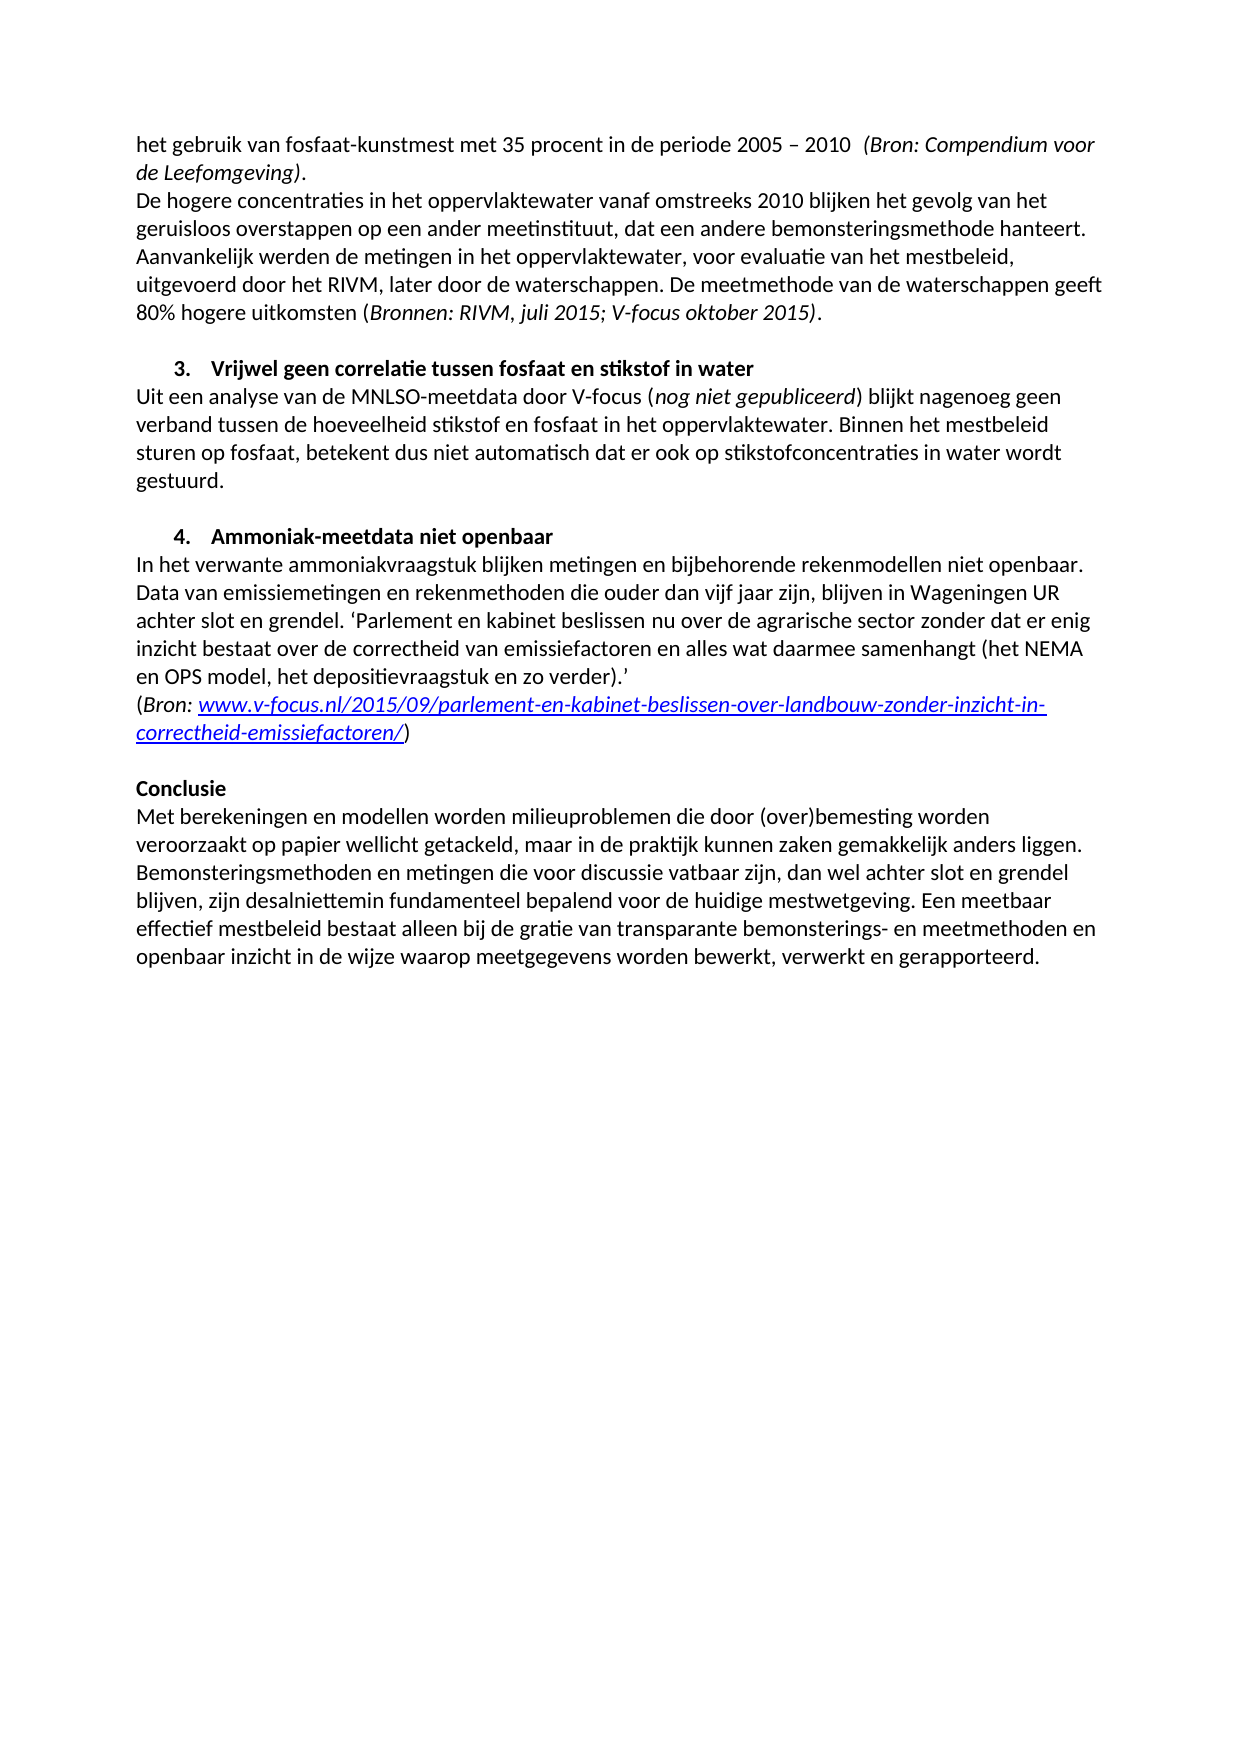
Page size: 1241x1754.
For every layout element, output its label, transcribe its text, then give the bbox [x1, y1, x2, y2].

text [136, 130, 1104, 186]
text De hogere concentraties in het oppervlaktewater vanaf omstreeks 2010 blijken het gevolg van het geruisloos overstappen op een ander meetinstituut, dat een andere bemonsteringsmethode hanteert. Aanvankelijk werden de metingen in het oppervlaktewater, voor evaluatie van het mestbeleid, uitgevoerd door het RIVM, later door de waterschappen. De meetmethode van de waterschappen geeft 80% hogere uitkomsten (Bronnen: RIVM, juli 2015; V-focus oktober 2015). [136, 186, 1104, 326]
text (Bron: www.v-focus.nl/2015/09/parlement-en-kabinet-beslissen-over-landbouw-zonder-inzicht-in-correctheid-emissiefactoren/) [136, 690, 1104, 746]
list Ammoniak-meetdata niet openbaar [173, 522, 1104, 550]
text In het verwante ammoniakvraagstuk blijken metingen en bijbehorende rekenmodellen niet openbaar. Data van emissiemetingen en rekenmethoden die ouder dan vijf jaar zijn, blijven in Wageningen UR achter slot en grendel. ‘Parlement en kabinet beslissen nu over de agrarische sector zonder dat er enig inzicht bestaat over de correctheid van emissiefactoren en alles wat daarmee samenhangt (het NEMA en OPS model, het depositievraagstuk en zo verder).’ [136, 550, 1104, 690]
text Met berekeningen en modellen worden milieuproblemen die door (over)bemesting worden veroorzaakt op papier wellicht getackeld, maar in de praktijk kunnen zaken gemakkelijk anders liggen. Bemonsteringsmethoden en metingen die voor discussie vatbaar zijn, dan wel achter slot en grendel blijven, zijn desalniettemin fundamenteel bepalend voor de huidige mestwetgeving. Een meetbaar effectief mestbeleid bestaat alleen bij de gratie van transparante bemonsterings- en meetmethoden en openbaar inzicht in de wijze waarop meetgegevens worden bewerkt, verwerkt en gerapporteerd. [136, 802, 1104, 971]
text Uit een analyse van de MNLSO-meetdata door V-focus (nog niet gepubliceerd) blijkt nagenoeg geen verband tussen de hoeveelheid stikstof en fosfaat in het oppervlaktewater. Binnen het mestbeleid sturen op fosfaat, betekent dus niet automatisch dat er ook op stikstofconcentraties in water wordt gestuurd. [136, 382, 1104, 494]
list Vrijwel geen correlatie tussen fosfaat en stikstof in water [173, 354, 1104, 382]
text Conclusie [136, 774, 1104, 802]
